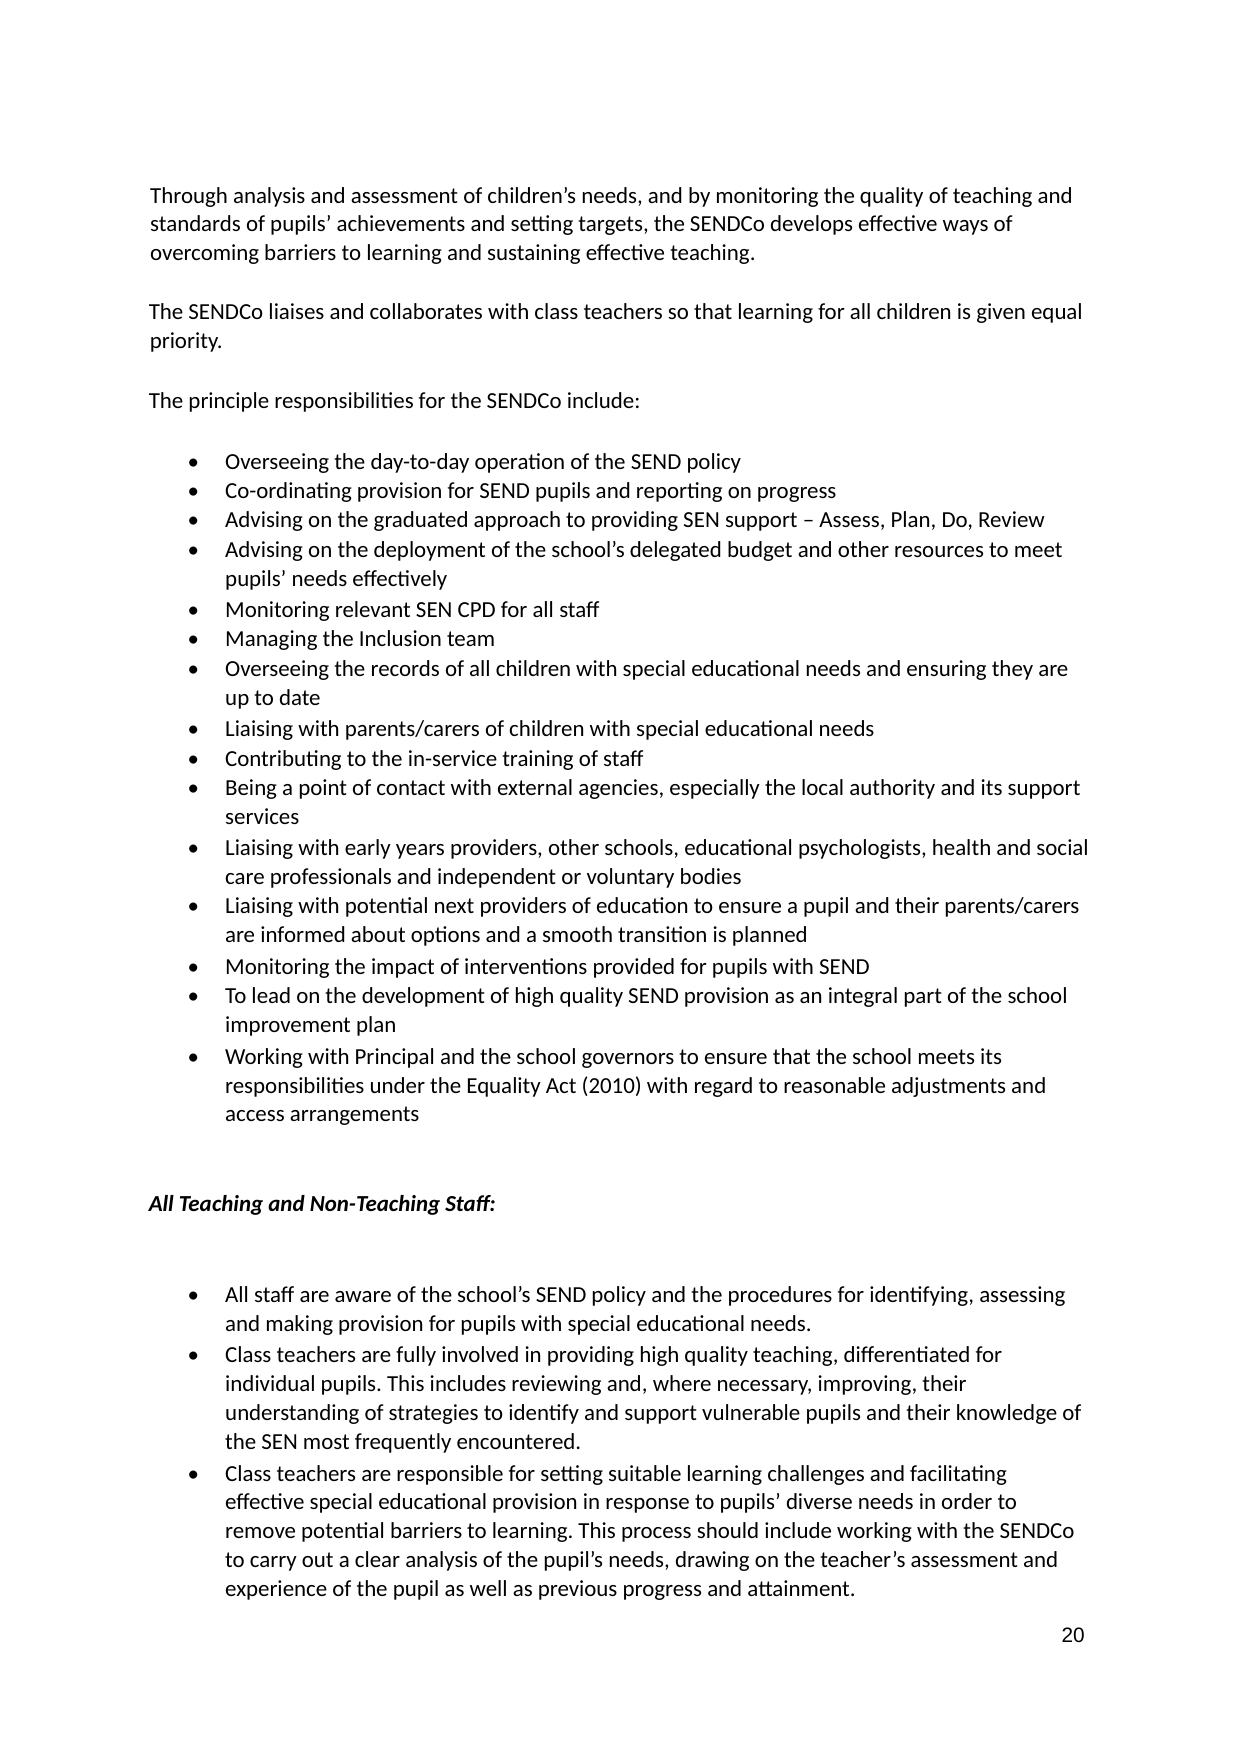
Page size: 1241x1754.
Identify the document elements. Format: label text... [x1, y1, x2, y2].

list Monitoring relevant SEN CPD for all staff [187, 595, 1090, 623]
list Class teachers are fully involved in providing high quality teaching, differentiated for individual pupils. This includes reviewing and, where necessary, improving, their understanding of strategies to identify and support vulnerable pupils and their knowledge of the SEN most frequently encountered. [187, 1341, 1090, 1455]
list Managing the Inclusion team [187, 624, 1090, 652]
list Overseeing the day-to-day operation of the SEND policy [187, 447, 1090, 475]
list Co-ordinating provision for SEND pupils and reporting on progress [187, 476, 1090, 504]
list Liaising with parents/carers of children with special educational needs [187, 714, 1090, 742]
list All staff are aware of the school’s SEND policy and the procedures for identifying, assessing and making provision for pupils with special educational needs. [187, 1280, 1090, 1337]
text The SENDCo liaises and collaborates with class teachers so that learning for all children is given equal priority. [148, 297, 1090, 354]
list Liaising with early years providers, other schools, educational psychologists, health and social care professionals and independent or voluntary bodies [187, 833, 1090, 890]
text All Teaching and Non-Teaching Staff: [148, 1189, 1090, 1217]
list Liaising with potential next providers of education to ensure a pupil and their parents/carers are informed about options and a smooth transition is planned [187, 892, 1090, 948]
list Overseeing the records of all children with special educational needs and ensuring they are up to date [187, 654, 1090, 711]
text Through analysis and assessment of children’s needs, and by monitoring the quality of teaching and standards of pupils’ achievements and setting targets, the SENDCo develops effective ways of overcoming barriers to learning and sustaining effective teaching. [150, 181, 1090, 266]
list Being a point of contact with external agencies, especially the local authority and its support services [187, 773, 1090, 830]
list Working with Principal and the school governors to ensure that the school meets its responsibilities under the Equality Act (2010) with regard to reasonable adjustments and access arrangements [187, 1042, 1090, 1128]
list Contributing to the in-service training of staff [187, 744, 1090, 772]
list Advising on the deployment of the school’s delegated budget and other resources to meet pupils’ needs effectively [187, 535, 1090, 592]
text The principle responsibilities for the SENDCo include: [148, 386, 1090, 414]
list Class teachers are responsible for setting suitable learning challenges and facilitating effective special educational provision in response to pupils’ diverse needs in order to remove potential barriers to learning. This process should include working with the SENDCo to carry out a clear analysis of the pupil’s needs, drawing on the teacher’s assessment and experience of the pupil as well as previous progress and attainment. [187, 1459, 1090, 1602]
list To lead on the development of high quality SEND provision as an integral part of the school improvement plan [187, 981, 1090, 1038]
list Advising on the graduated approach to providing SEN support – Assess, Plan, Do, Review [187, 506, 1090, 533]
list Monitoring the impact of interventions provided for pupils with SEND [187, 952, 1090, 980]
